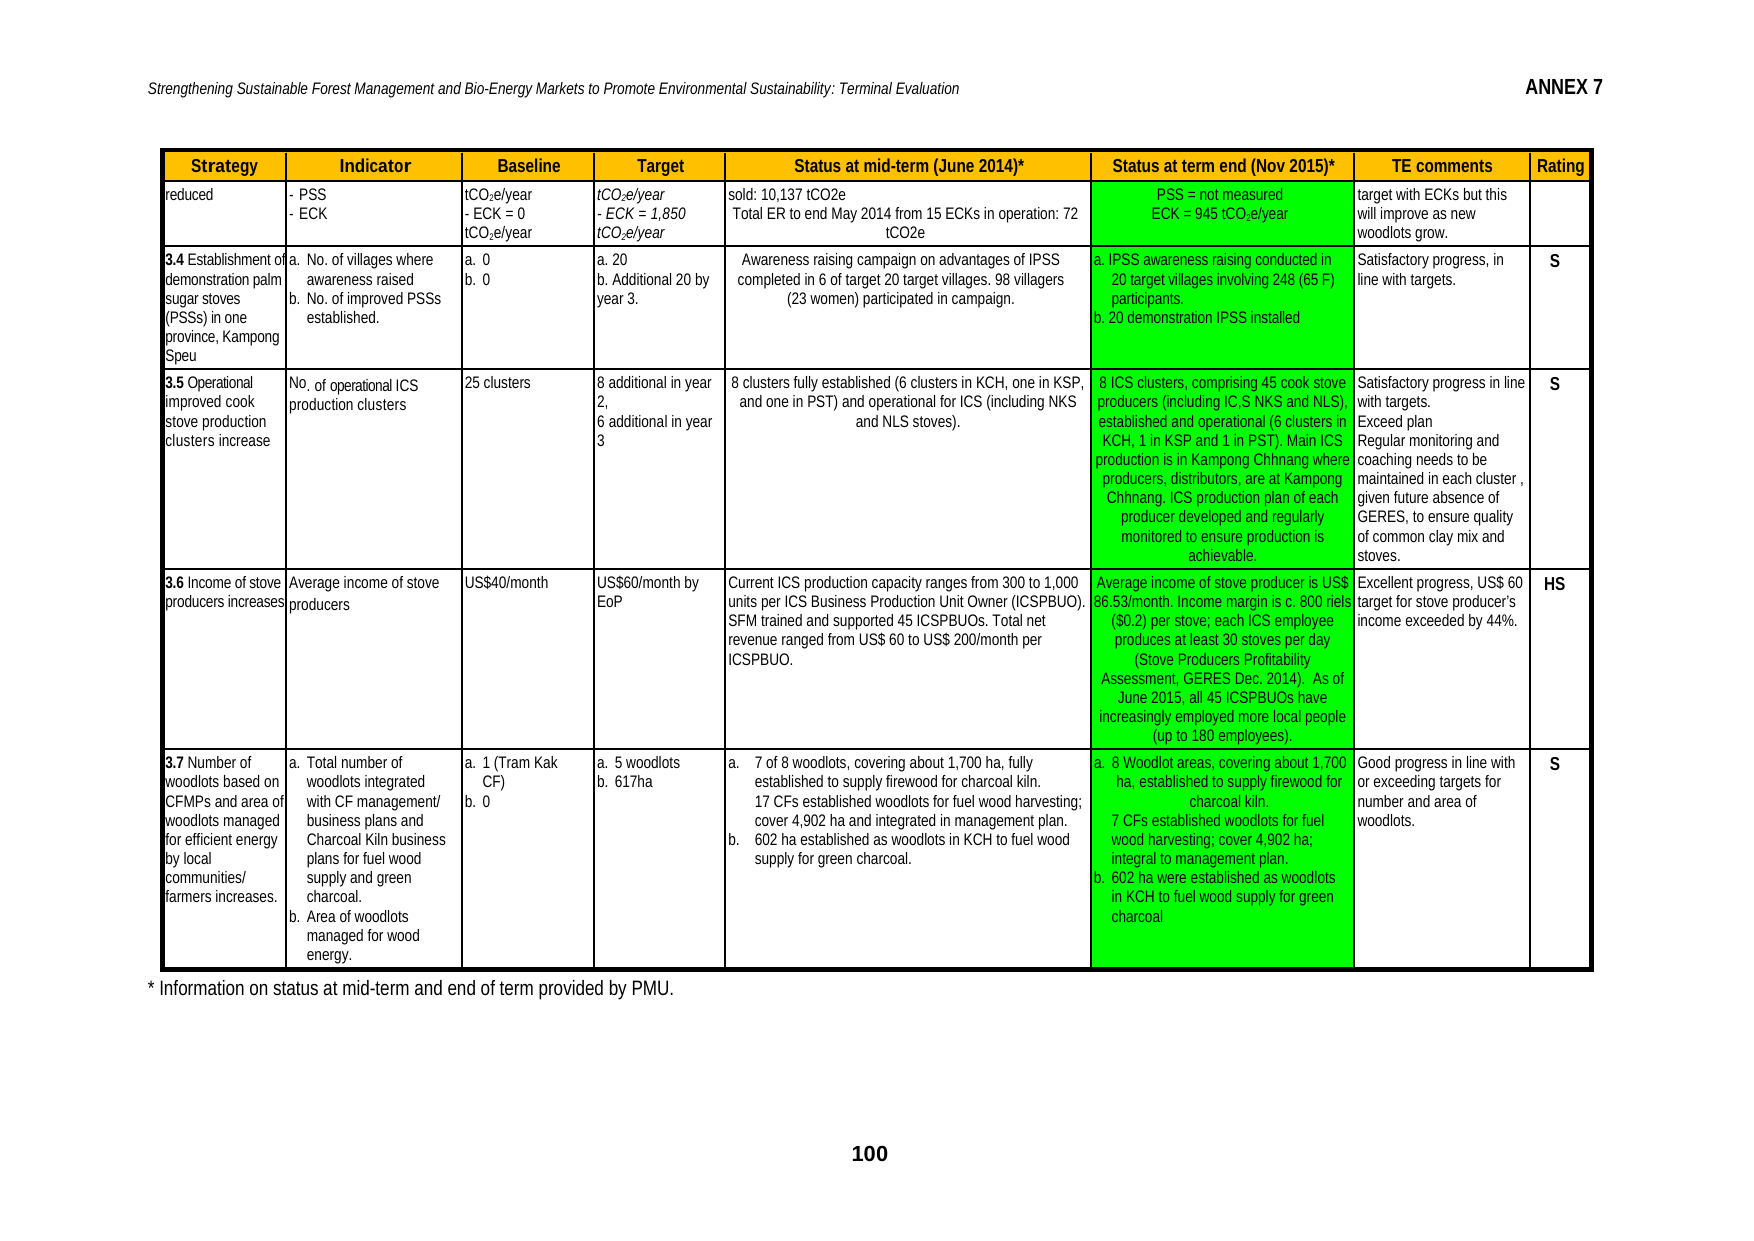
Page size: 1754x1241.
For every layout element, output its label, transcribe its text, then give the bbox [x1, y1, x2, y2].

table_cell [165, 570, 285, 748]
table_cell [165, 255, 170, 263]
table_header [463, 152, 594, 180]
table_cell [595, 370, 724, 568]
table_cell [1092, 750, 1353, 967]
text * Information on status at mid-term and end of term provided by PMU. [148, 976, 1606, 1000]
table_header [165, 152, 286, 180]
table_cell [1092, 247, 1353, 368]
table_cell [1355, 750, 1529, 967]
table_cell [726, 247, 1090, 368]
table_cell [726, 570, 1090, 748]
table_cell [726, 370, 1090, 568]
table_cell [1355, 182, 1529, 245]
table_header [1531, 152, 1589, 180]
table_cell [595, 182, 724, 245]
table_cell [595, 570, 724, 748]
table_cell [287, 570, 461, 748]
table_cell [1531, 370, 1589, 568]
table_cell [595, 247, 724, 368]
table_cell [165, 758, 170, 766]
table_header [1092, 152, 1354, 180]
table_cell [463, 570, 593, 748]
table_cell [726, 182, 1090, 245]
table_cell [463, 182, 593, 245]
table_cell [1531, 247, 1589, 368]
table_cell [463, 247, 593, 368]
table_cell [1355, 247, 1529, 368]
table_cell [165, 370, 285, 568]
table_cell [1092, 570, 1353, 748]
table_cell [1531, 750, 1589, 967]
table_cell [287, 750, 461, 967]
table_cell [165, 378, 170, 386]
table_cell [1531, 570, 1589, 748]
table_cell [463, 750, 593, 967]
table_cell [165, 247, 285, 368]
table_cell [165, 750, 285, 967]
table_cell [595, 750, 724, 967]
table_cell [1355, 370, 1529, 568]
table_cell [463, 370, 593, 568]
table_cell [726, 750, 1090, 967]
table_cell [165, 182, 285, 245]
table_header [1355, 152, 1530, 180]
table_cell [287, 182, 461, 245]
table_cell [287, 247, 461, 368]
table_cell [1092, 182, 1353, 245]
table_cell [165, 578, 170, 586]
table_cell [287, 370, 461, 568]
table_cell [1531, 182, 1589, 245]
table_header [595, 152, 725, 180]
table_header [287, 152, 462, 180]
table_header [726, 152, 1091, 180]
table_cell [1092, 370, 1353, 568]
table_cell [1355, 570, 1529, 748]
